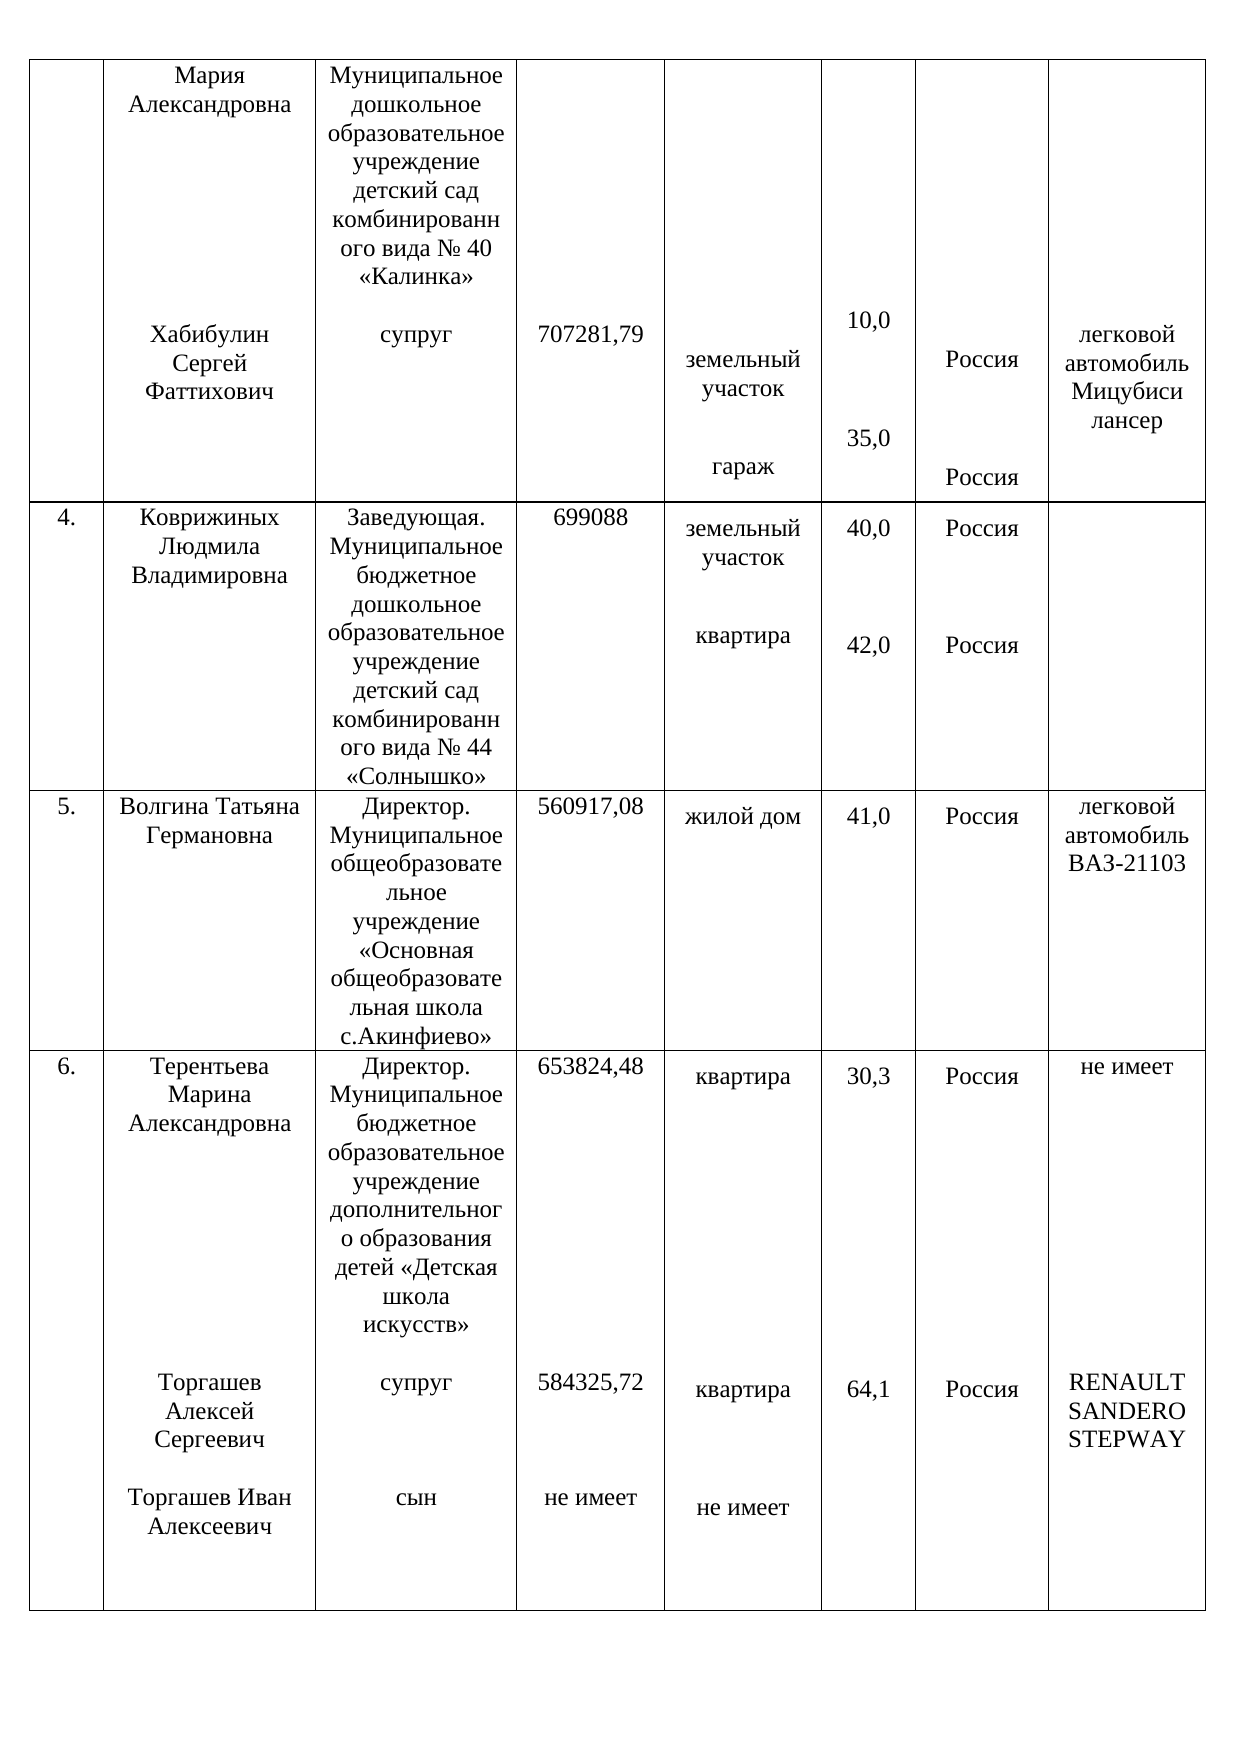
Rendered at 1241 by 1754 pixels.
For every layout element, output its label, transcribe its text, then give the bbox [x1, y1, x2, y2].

table_cell 40,0 42,0 [822, 503, 915, 790]
table_cell 4. [30, 503, 103, 790]
table_cell 50,5 10,0 35,0 [822, 60, 915, 501]
table_cell [1049, 503, 1205, 790]
table_cell Директор. Муниципальное бюджетное образовательное учреждение дополнительного образования детей «Детская школа искусств» супруг сын [316, 1051, 516, 1609]
table_cell 3. [30, 60, 103, 501]
table_cell квартира квартира не имеет [665, 1051, 821, 1609]
table_cell 6. [30, 1051, 103, 1609]
table_cell 653824,48 584325,72 не имеет [517, 1051, 664, 1609]
table_cell Россия [916, 791, 1048, 1050]
table_cell 612614,11 707281,79 [517, 60, 664, 501]
table_cell земельный участок квартира [665, 503, 821, 790]
table_cell легковой автомобиль ВАЗ-21103 [1049, 791, 1205, 1050]
table_cell 560917,08 [517, 791, 664, 1050]
table_cell жилой дом [665, 791, 821, 1050]
table_cell не имеет RENAULT SANDERO STEPWAY [1049, 1051, 1205, 1609]
table_cell Россия Россия [916, 503, 1048, 790]
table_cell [104, 60, 315, 501]
table_cell 699088 [517, 503, 664, 790]
table_cell 5. [30, 791, 103, 1050]
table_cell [316, 60, 516, 501]
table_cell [665, 60, 821, 501]
table_cell Коврижиных Людмила Владимировна [104, 503, 315, 790]
table_cell Волгина Татьяна Германовна [104, 791, 315, 1050]
table_cell 41,0 [822, 791, 915, 1050]
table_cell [916, 60, 1048, 501]
table_cell Терентьева Марина Александровна Торгашев Алексей Сергеевич Торгашев Иван Алексеевич [104, 1051, 315, 1609]
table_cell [1049, 60, 1205, 501]
table_cell 30,3 64,1 [822, 1051, 915, 1609]
table_cell Россия Россия [916, 1051, 1048, 1609]
table_cell Заведующая. Муниципальное бюджетное дошкольное образовательное учреждение детский сад комбинированного вида № 44 «Солнышко» [316, 503, 516, 790]
table_cell Директор. Муниципальное общеобразовательное учреждение «Основная общеобразовательная школа с.Акинфиево» [316, 791, 516, 1050]
